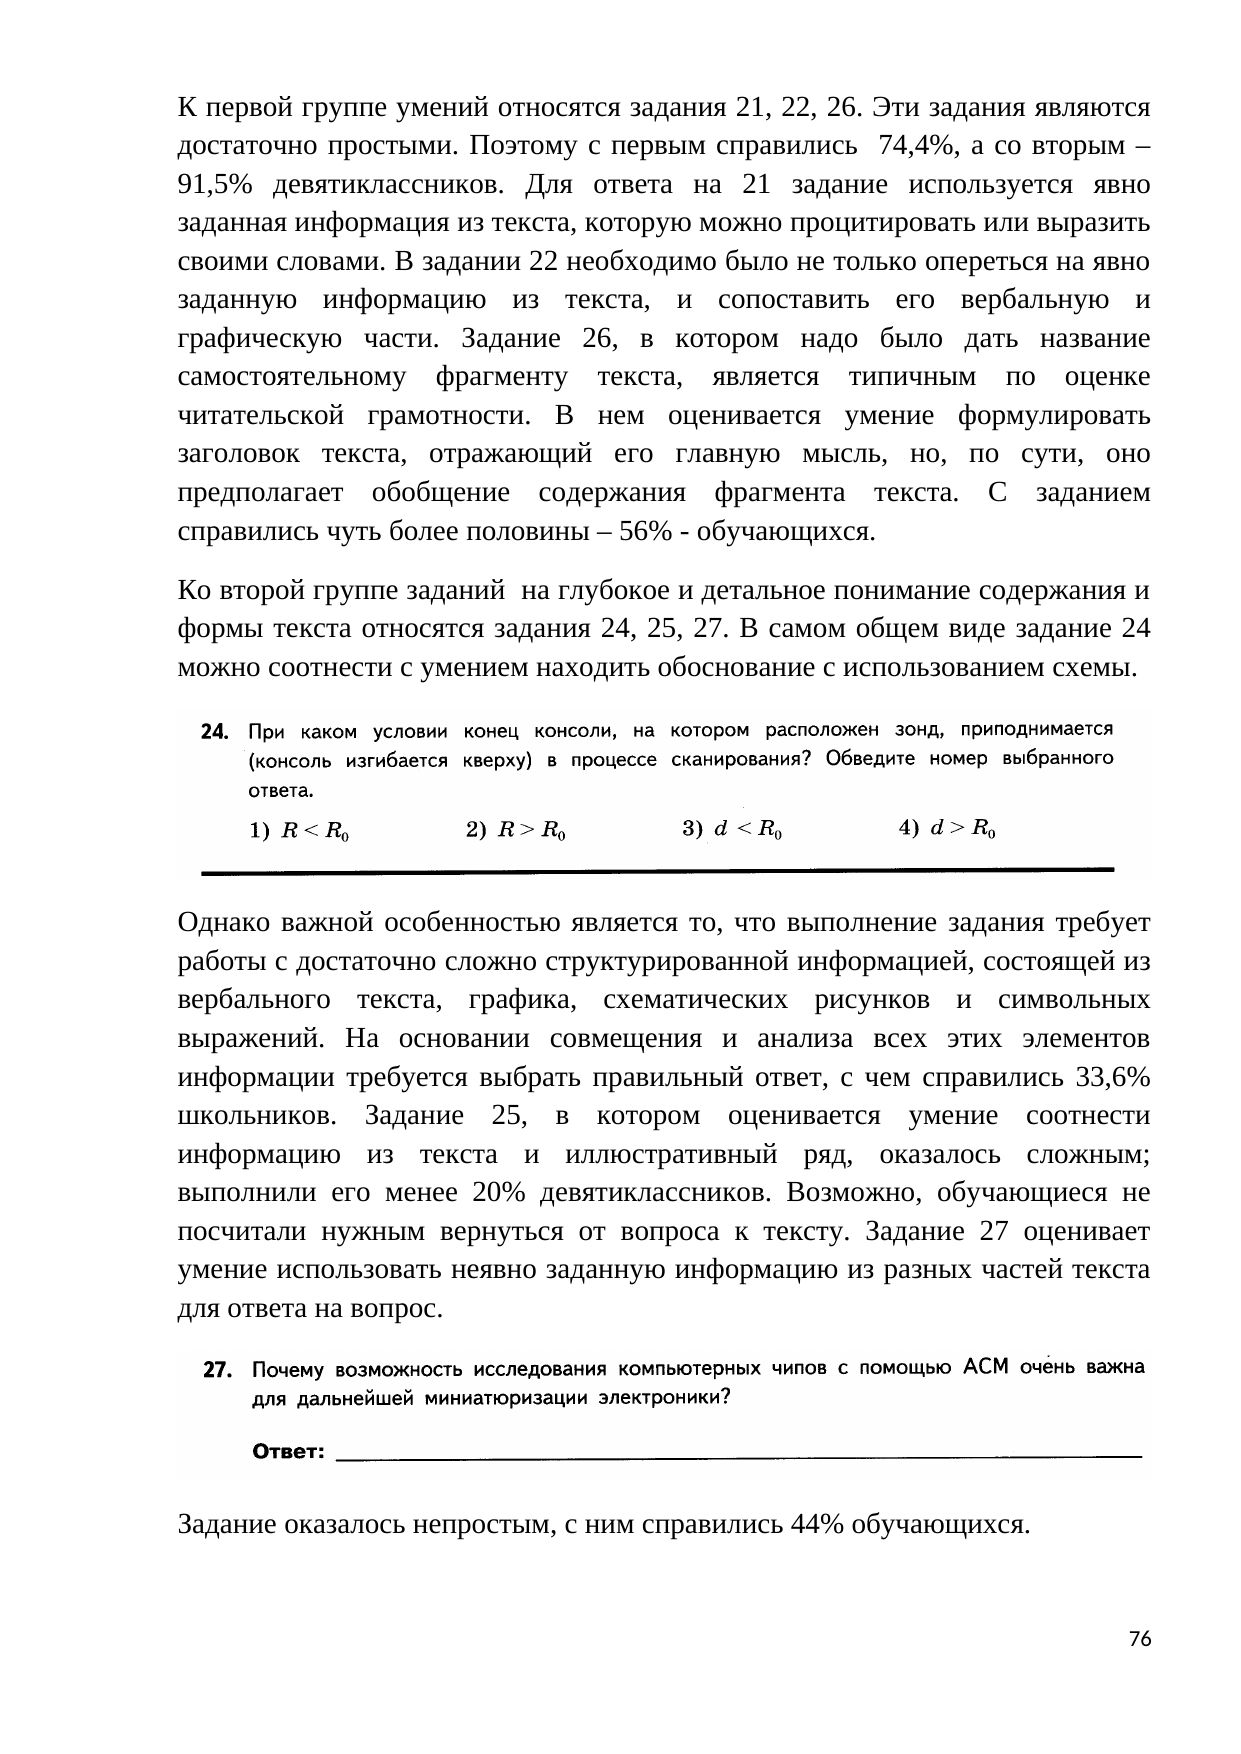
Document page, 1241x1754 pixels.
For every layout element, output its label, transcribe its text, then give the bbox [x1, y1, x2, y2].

text Однако важной особенностью является то, что выполнение задания требует работы с достаточно сложно структурированной информацией, состоящей из вербального текста, графика, схематических рисунков и символьных выражений. На основании совмещения и анализа всех этих элементов информации требуется выбрать правильный ответ, с чем справились 33,6% школьников. Задание 25, в котором оценивается умение соотнести информацию из текста и иллюстративный ряд, оказалось сложным; выполнили его менее 20% девятиклассников. Возможно, обучающиеся не посчитали нужным вернуться от вопроса к тексту. Задание 27 оценивает умение использовать неявно заданную информацию из разных частей текста для ответа на вопрос. [177, 904, 1152, 1323]
text Ко второй группе заданий на глубокое и детальное понимание содержания и формы текста относятся задания 24, 25, 27. В самом общем виде задание 24 можно соотнести с умением находить обоснование с использованием схемы. [177, 572, 1152, 683]
text К первой группе умений относятся задания 21, 22, 26. Эти задания являются достаточно простыми. Поэтому с первым справились 74,4%, а со вторым – 91,5% девятиклассников. Для ответа на 21 задание используется явно заданная информация из текста, которую можно процитировать или выразить своими словами. В задании 22 необходимо было не только опереться на явно заданную информацию из текста, и сопоставить его вербальную и графическую части. Задание 26, в котором надо было дать название самостоятельному фрагменту текста, является типичным по оценке читательской грамотности. В нем оценивается умение формулировать заголовок текста, отражающий его главную мысль, но, по сути, оно предполагает обобщение содержания фрагмента текста. С заданием справились чуть более половины – 56% - обучающихся. [177, 89, 1152, 546]
text Задание оказалось непростым, с ним справились 44% обучающихся. [177, 1506, 1152, 1539]
